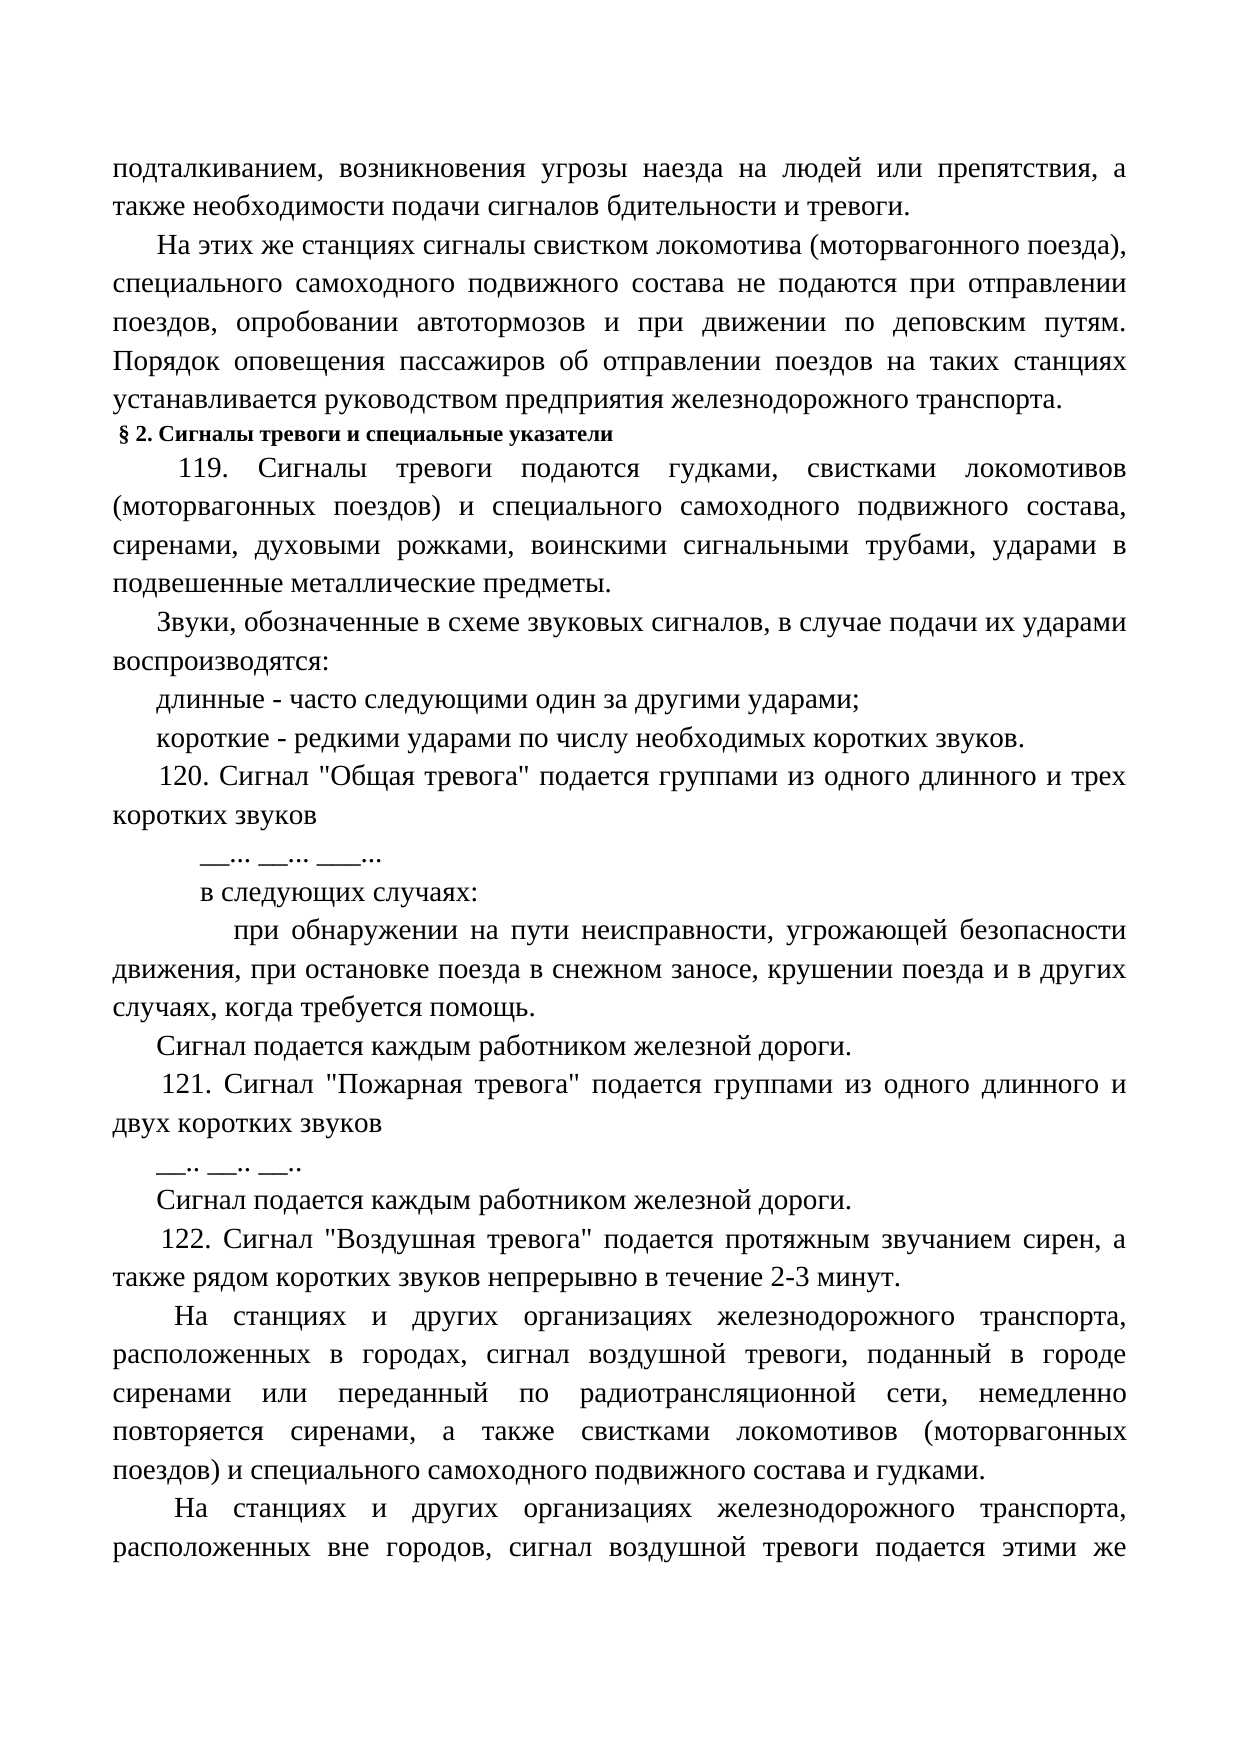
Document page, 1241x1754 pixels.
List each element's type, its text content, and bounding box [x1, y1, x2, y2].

text Сигнал подается каждым работником железной дороги. [112, 1028, 1128, 1062]
text длинные - часто следующими один за другими ударами; [112, 681, 1128, 715]
text при обнаружении на пути неисправности, угрожающей безопасности движения, при остановке поезда в снежном заносе, крушении поезда и в других случаях, когда требуется помощь. [112, 912, 1128, 1023]
text 121. Сигнал "Пожарная тревога" подается группами из одного длинного и двух коротких звуков [112, 1067, 1128, 1139]
text __.. __.. __.. [112, 1144, 1128, 1177]
text На этих же станциях сигналы свистком локомотива (моторвагонного поезда), специального самоходного подвижного состава не подаются при отправлении поездов, опробовании автотормозов и при движении по деповским путям. Порядок оповещения пассажиров об отправлении поездов на таких станциях устанавливается руководством предприятия железнодорожного транспорта. [112, 227, 1128, 415]
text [112, 1491, 1128, 1563]
text Сигнал подается каждым работником железной дороги. [112, 1182, 1128, 1216]
text 122. Сигнал "Воздушная тревога" подается протяжным звучанием сирен, а также рядом коротких звуков непрерывно в течение 2-3 минут. [112, 1221, 1128, 1293]
text в следующих случаях: [112, 874, 1128, 907]
text 119. Сигналы тревоги подаются гудками, свистками локомотивов (моторвагонных поездов) и специального самоходного подвижного состава, сиренами, духовыми рожками, воинскими сигнальными трубами, ударами в подвешенные металлические предметы. [112, 450, 1128, 599]
text На станциях и других организациях железнодорожного транспорта, расположенных в городах, сигнал воздушной тревоги, поданный в городе сиренами или переданный по радиотрансляционной сети, немедленно повторяется сиренами, а также свистками локомотивов (моторвагонных поездов) и специального самоходного подвижного состава и гудками. [112, 1298, 1128, 1486]
text __... __... ___... [112, 835, 1128, 869]
text Звуки, обозначенные в схеме звуковых сигналов, в случае подачи их ударами воспроизводятся: [112, 604, 1128, 676]
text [112, 150, 1128, 222]
text короткие - редкими ударами по числу необходимых коротких звуков. [112, 720, 1128, 753]
text 120. Сигнал "Общая тревога" подается группами из одного длинного и трех коротких звуков [112, 758, 1128, 830]
text § 2. Сигналы тревоги и специальные указатели [112, 420, 1128, 446]
